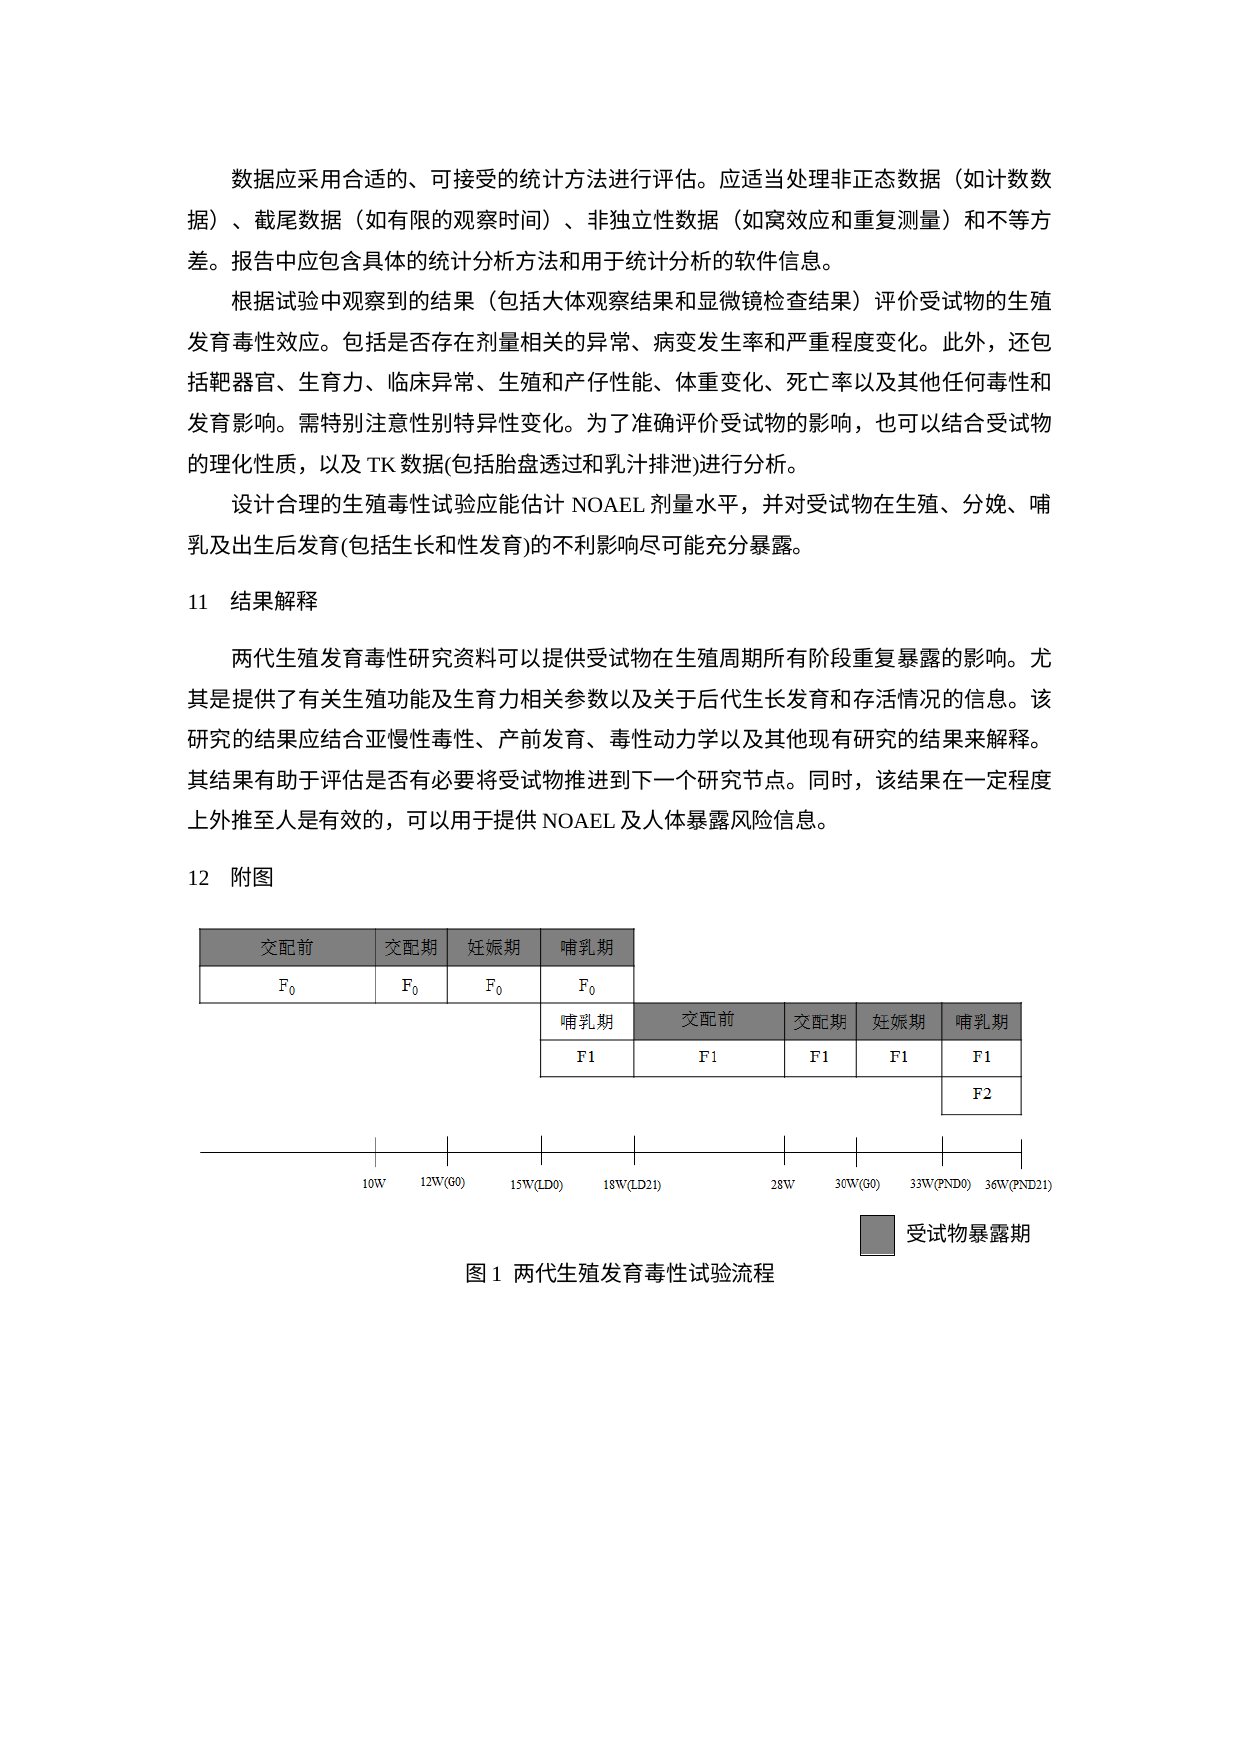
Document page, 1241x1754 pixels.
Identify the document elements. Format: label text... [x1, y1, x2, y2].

text 数据应采用合适的、可接受的统计方法进行评估。应适当处理非正态数据（如计数数据）、截尾数据（如有限的观察时间）、非独立性数据（如窝效应和重复测量）和不等方差。报告中应包含具体的统计分析方法和用于统计分析的软件信息。 [187, 162, 1053, 276]
text 图1 两代生殖发育毒性试验流程 [187, 1256, 1053, 1288]
table_header [861, 1216, 894, 1254]
text 根据试验中观察到的结果（包括大体观察结果和显微镜检查结果）评价受试物的生殖发育毒性效应。包括是否存在剂量相关的异常、病变发生率和严重程度变化。此外，还包括靶器官、生育力、临床异常、生殖和产仔性能、体重变化、死亡率以及其他任何毒性和发育影响。需特别注意性别特异性变化。为了准确评价受试物的影响，也可以结合受试物的理化性质，以及TK数据(包括胎盘透过和乳汁排泄)进行分析。 [187, 284, 1053, 479]
text 设计合理的生殖毒性试验应能估计NOAEL剂量水平，并对受试物在生殖、分娩、哺乳及出生后发育(包括生长和性发育)的不利影响尽可能充分暴露。 [187, 487, 1053, 560]
picture [187, 916, 1053, 1195]
list 结果解释 [187, 584, 1053, 616]
table_header 受试物暴露期 [895, 1215, 1053, 1254]
list 附图 [187, 860, 1053, 892]
text 两代生殖发育毒性研究资料可以提供受试物在生殖周期所有阶段重复暴露的影响。尤其是提供了有关生殖功能及生育力相关参数以及关于后代生长发育和存活情况的信息。该研究的结果应结合亚慢性毒性、产前发育、毒性动力学以及其他现有研究的结果来解释。其结果有助于评估是否有必要将受试物推进到下一个研究节点。同时，该结果在一定程度上外推至人是有效的，可以用于提供NOAEL及人体暴露风险信息。 [187, 641, 1053, 836]
